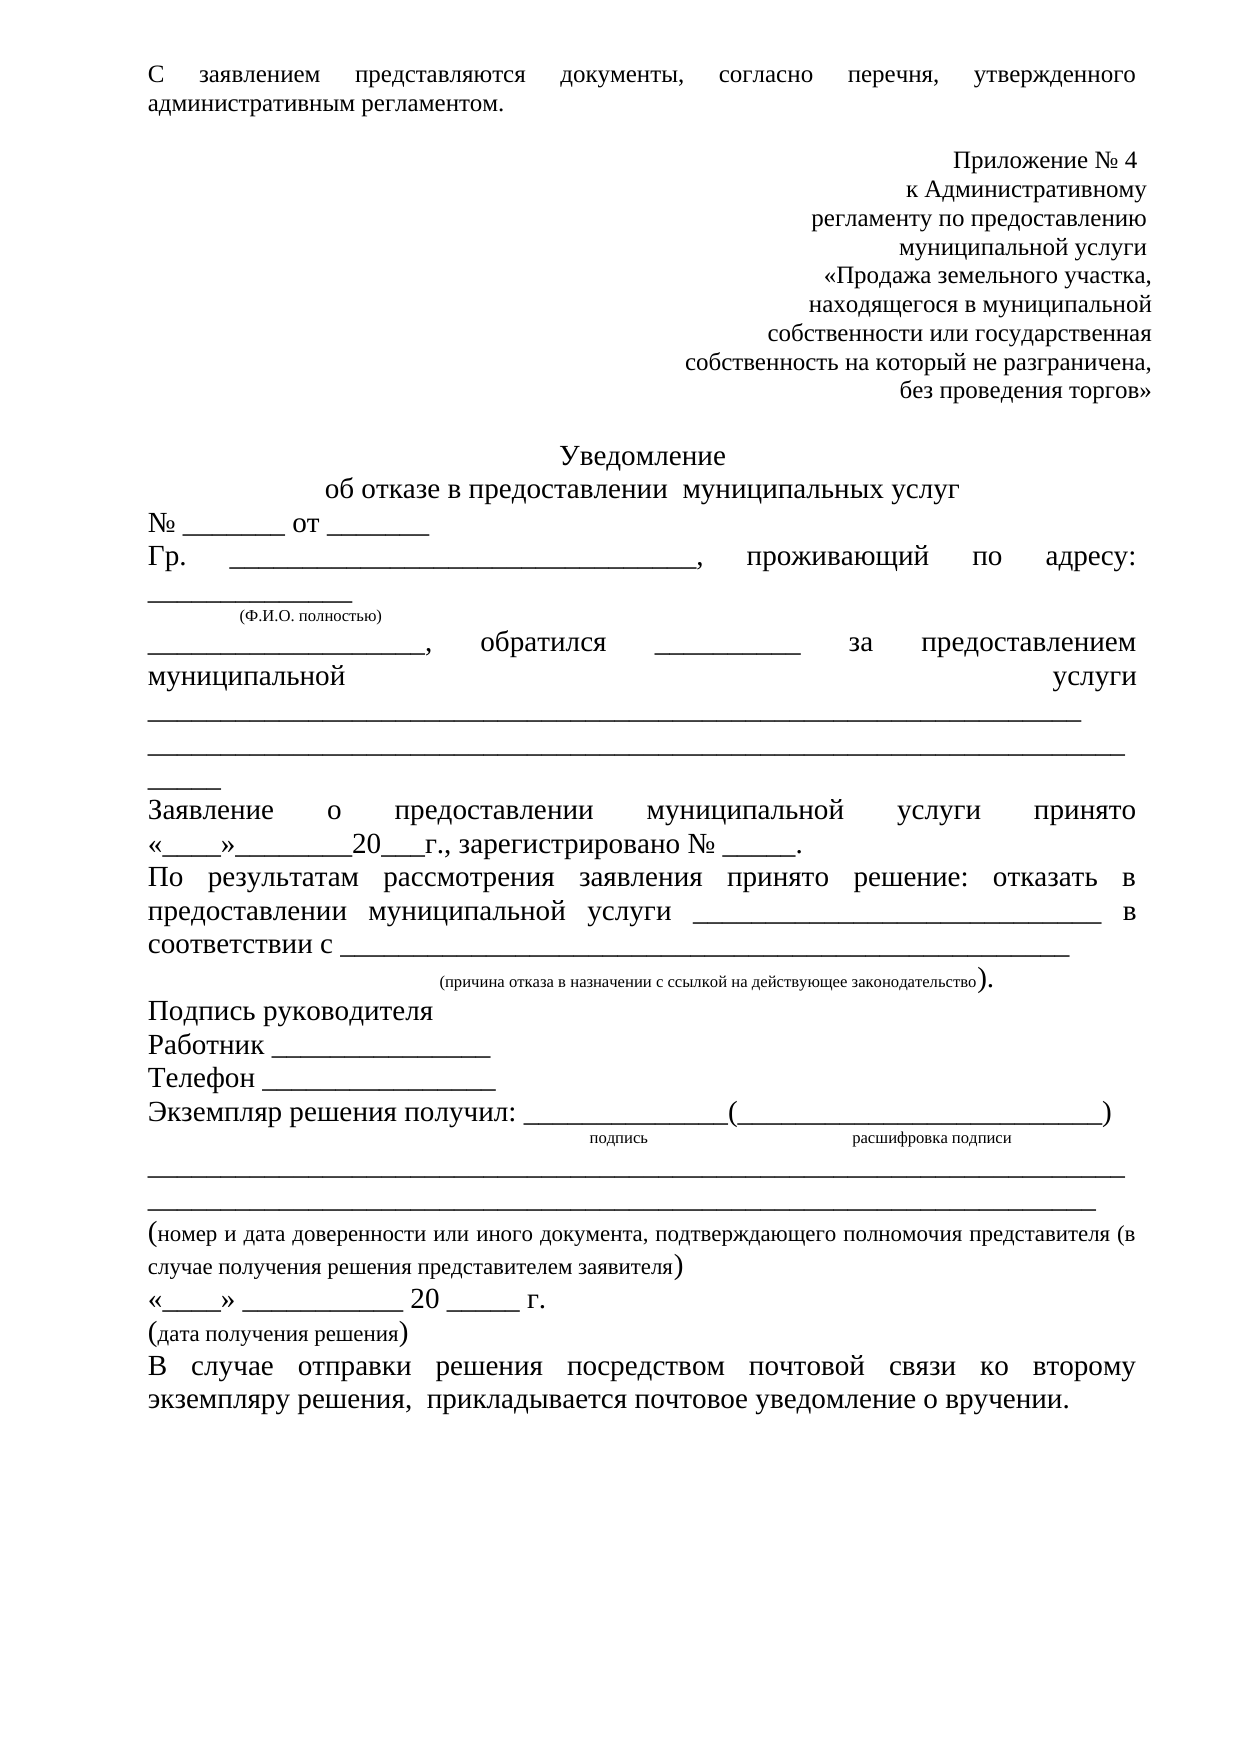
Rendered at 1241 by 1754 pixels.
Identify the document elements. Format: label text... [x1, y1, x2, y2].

text Телефон ________________ [148, 1061, 1137, 1094]
text собственности или государственная [148, 318, 1152, 347]
text С заявлением представляются документы, согласно перечня, утвержденного административным регламентом. [148, 59, 1137, 117]
text В случае отправки решения посредством почтовой связи ко второму экземпляру решения, прикладывается почтовое уведомление о вручении. [148, 1348, 1137, 1415]
text (причина отказа в назначении с ссылкой на действующее законодательство). [148, 960, 1137, 993]
text Приложение № 4 [148, 145, 1137, 174]
text Уведомление [148, 438, 1137, 471]
text собственность на который не разграничена, [148, 347, 1152, 375]
text № _______ от _______ [148, 505, 1137, 538]
text Подпись руководителя [148, 993, 1137, 1027]
text ________________________________________________________________________ [148, 725, 1137, 792]
text (Ф.И.О. полностью) [148, 605, 1137, 624]
text к Административному регламенту по предоставлению [327, 174, 1147, 232]
text Экземпляр решения получил: ______________(_________________________) [148, 1094, 1137, 1128]
text ____________________________________________________________________________________________________________________________________ [148, 1147, 1137, 1214]
text находящегося в муниципальной [148, 289, 1152, 318]
text (дата получения решения) [148, 1314, 1137, 1348]
text Гр. ________________________________, проживающий по адресу: ______________ [148, 538, 1137, 605]
text подпись расшифровка подписи [148, 1128, 1137, 1147]
text Заявление о предоставлении муниципальной услуги принято «____»________20___г., зарегистрировано № _____. [148, 792, 1137, 859]
text (номер и дата доверенности или иного документа, подтверждающего полномочия представителя (в случае получения решения представителем заявителя) [148, 1214, 1137, 1281]
text без проведения торгов» [148, 375, 1152, 404]
text «____» ___________ 20 _____ г. [148, 1281, 1137, 1314]
text «Продажа земельного участка, [148, 260, 1152, 289]
text По результатам рассмотрения заявления принято решение: отказать в предоставлении муниципальной услуги ____________________________ в соответствии с __________________________________________________ [148, 859, 1137, 960]
text Работник _______________ [148, 1027, 1137, 1061]
text муниципальной услуги [148, 232, 1147, 260]
text об отказе в предоставлении муниципальных услуг [148, 471, 1137, 505]
text ___________________, обратился __________ за предоставлением муниципальной услуги ________________________________________________________________ [148, 624, 1137, 725]
